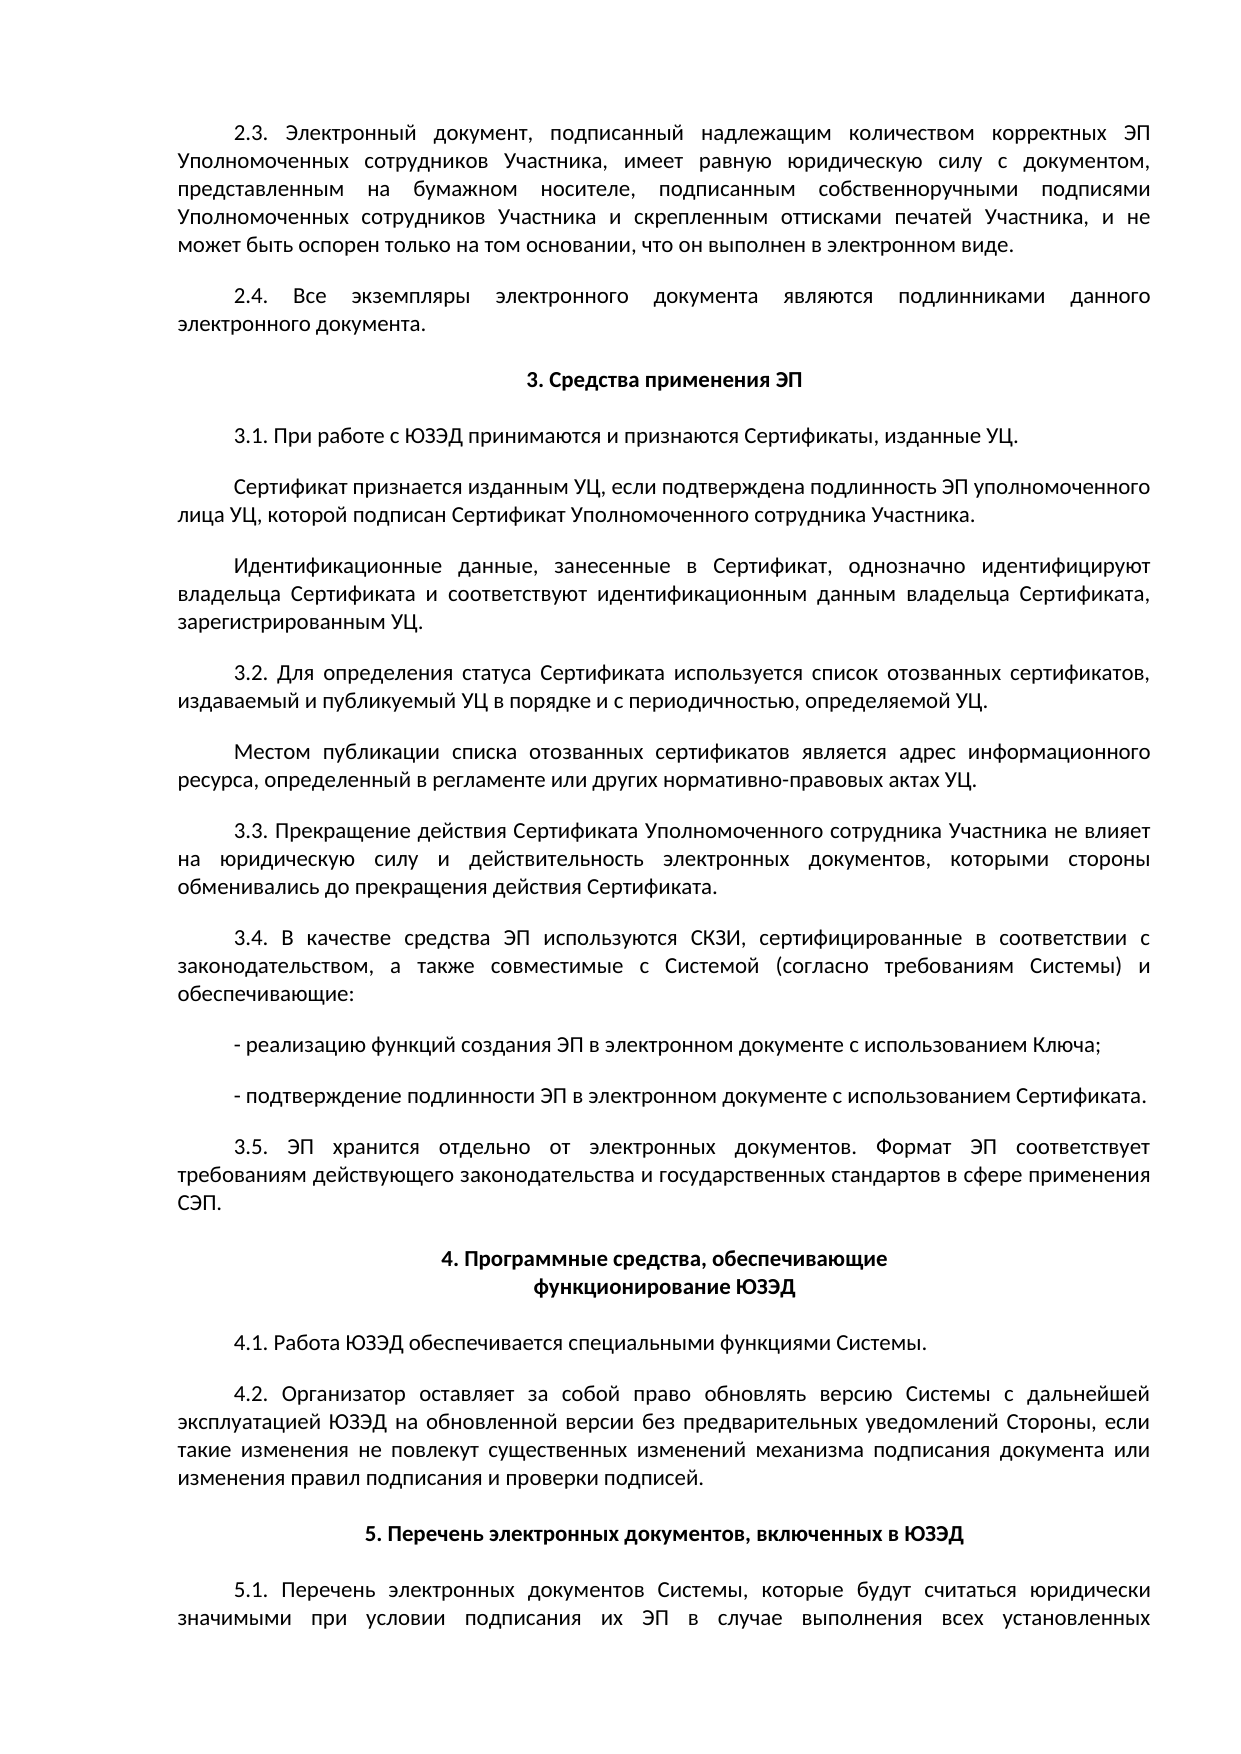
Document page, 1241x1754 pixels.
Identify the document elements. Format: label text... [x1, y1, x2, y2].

text 3.2. Для определения статуса Сертификата используется список отозванных сертификатов, издаваемый и публикуемый УЦ в порядке и с периодичностью, определяемой УЦ. [177, 658, 1152, 714]
text Идентификационные данные, занесенные в Сертификат, однозначно идентифицируют владельца Сертификата и соответствуют идентификационным данным владельца Сертификата, зарегистрированным УЦ. [177, 551, 1152, 635]
title функционирование ЮЗЭД [177, 1272, 1152, 1300]
text 4.1. Работа ЮЗЭД обеспечивается специальными функциями Системы. [177, 1328, 1152, 1356]
text 2.3. Электронный документ, подписанный надлежащим количеством корректных ЭП Уполномоченных сотрудников Участника, имеет равную юридическую силу с документом, представленным на бумажном носителе, подписанным собственноручными подписями Уполномоченных сотрудников Участника и скрепленным оттисками печатей Участника, и не может быть оспорен только на том основании, что он выполнен в электронном виде. [177, 118, 1152, 258]
text Сертификат признается изданным УЦ, если подтверждена подлинность ЭП уполномоченного лица УЦ, которой подписан Сертификат Уполномоченного сотрудника Участника. [177, 472, 1152, 528]
text 3.4. В качестве средства ЭП используются СКЗИ, сертифицированные в соответствии с законодательством, а также совместимые с Системой (согласно требованиям Системы) и обеспечивающие: [177, 923, 1152, 1007]
text 4.2. Организатор оставляет за собой право обновлять версию Системы с дальнейшей эксплуатацией ЮЗЭД на обновленной версии без предварительных уведомлений Стороны, если такие изменения не повлекут существенных изменений механизма подписания документа или изменения правил подписания и проверки подписей. [177, 1379, 1152, 1491]
text 2.4. Все экземпляры электронного документа являются подлинниками данного электронного документа. [177, 281, 1152, 337]
title 4. Программные средства, обеспечивающие [177, 1244, 1152, 1272]
title 3. Средства применения ЭП [177, 365, 1152, 393]
text - реализацию функций создания ЭП в электронном документе с использованием Ключа; [177, 1030, 1152, 1058]
text Местом публикации списка отозванных сертификатов является адрес информационного ресурса, определенный в регламенте или других нормативно-правовых актах УЦ. [177, 737, 1152, 793]
text - подтверждение подлинности ЭП в электронном документе с использованием Сертификата. [177, 1081, 1152, 1109]
text 3.1. При работе с ЮЗЭД принимаются и признаются Сертификаты, изданные УЦ. [177, 421, 1152, 449]
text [177, 1575, 1152, 1631]
text 3.5. ЭП хранится отдельно от электронных документов. Формат ЭП соответствует требованиям действующего законодательства и государственных стандартов в сфере применения СЭП. [177, 1132, 1152, 1216]
title 5. Перечень электронных документов, включенных в ЮЗЭД [177, 1519, 1152, 1547]
text 3.3. Прекращение действия Сертификата Уполномоченного сотрудника Участника не влияет на юридическую силу и действительность электронных документов, которыми стороны обменивались до прекращения действия Сертификата. [177, 816, 1152, 900]
